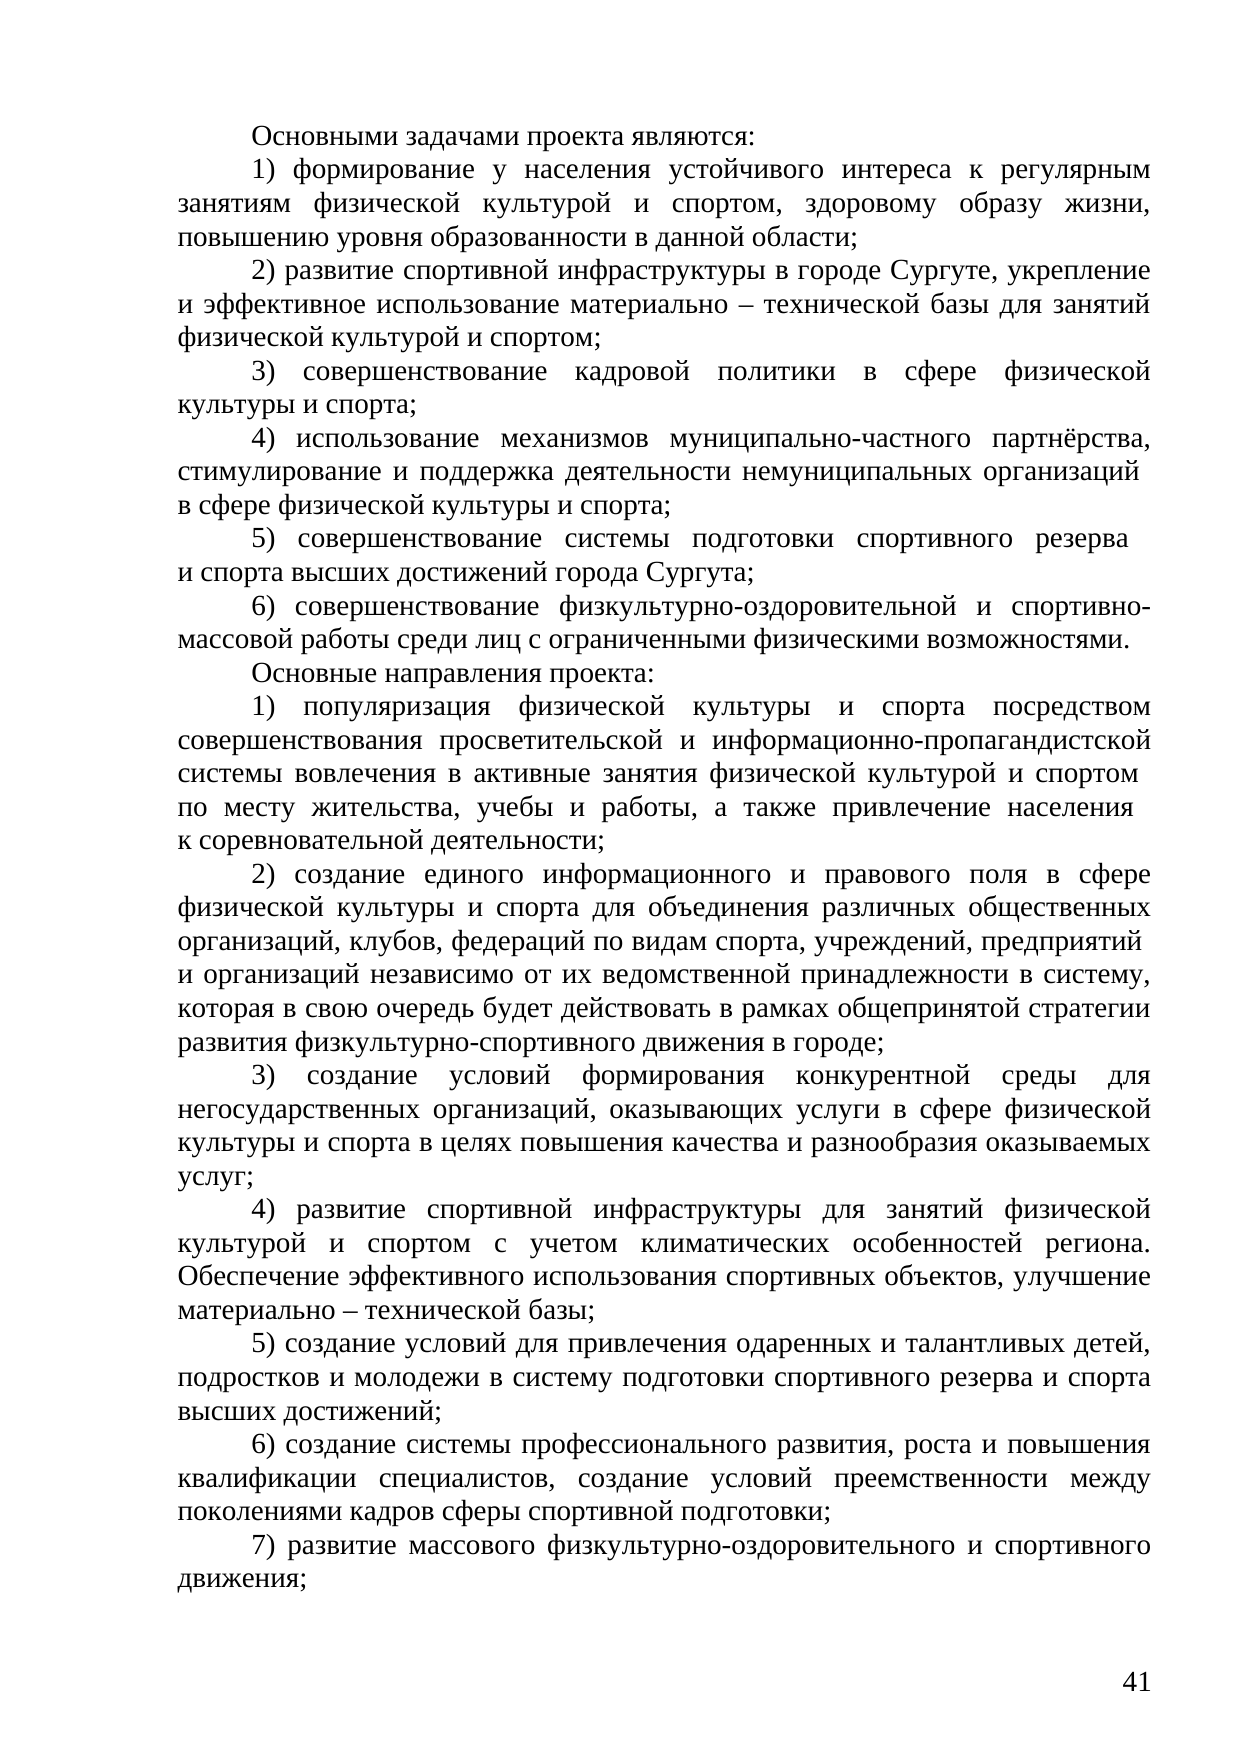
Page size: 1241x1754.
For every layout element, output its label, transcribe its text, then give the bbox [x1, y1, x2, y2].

text 3) совершенствование кадровой политики в сфере физической культуры и спорта; [177, 353, 1152, 420]
text 2) развитие спортивной инфраструктуры в городе Сургуте, укрепление и эффективное использование материально – технической базы для занятий физической культурой и спортом; [177, 252, 1152, 353]
text 1) популяризация физической культуры и спорта посредством совершенствования просветительской и информационно-пропагандистской системы вовлечения в активные занятия физической культурой и спортом по месту жительства, учебы и работы, а также привлечение населения к соревновательной деятельности; [177, 688, 1152, 856]
text 2) создание единого информационного и правового поля в сфере физической культуры и спорта для объединения различных общественных организаций, клубов, федераций по видам спорта, учреждений, предприятий и организаций независимо от их ведомственной принадлежности в систему, которая в свою очередь будет действовать в рамках общепринятой стратегии развития физкультурно-спортивного движения в городе; [177, 856, 1152, 1057]
text Основные направления проекта: [177, 655, 1152, 688]
text 5) совершенствование системы подготовки спортивного резерва и спорта высших достижений города Сургута; [177, 521, 1152, 588]
text 6) создание системы профессионального развития, роста и повышения квалификации специалистов, создание условий преемственности между поколениями кадров сферы спортивной подготовки; [177, 1426, 1152, 1527]
text 7) развитие массового физкультурно-оздоровительного и спортивного движения; [177, 1527, 1152, 1594]
text 4) использование механизмов муниципально-частного партнёрства, стимулирование и поддержка деятельности немуниципальных организаций в сфере физической культуры и спорта; [177, 420, 1152, 521]
text Основными задачами проекта являются: [177, 118, 1152, 152]
text 1) формирование у населения устойчивого интереса к регулярным занятиям физической культурой и спортом, здоровому образу жизни, повышению уровня образованности в данной области; [177, 152, 1152, 252]
text 3) создание условий формирования конкурентной среды для негосударственных организаций, оказывающих услуги в сфере физической культуры и спорта в целях повышения качества и разнообразия оказываемых услуг; [177, 1057, 1152, 1191]
text 6) совершенствование физкультурно-оздоровительной и спортивно-массовой работы среди лиц с ограниченными физическими возможностями. [177, 588, 1152, 655]
text 4) развитие спортивной инфраструктуры для занятий физической культурой и спортом с учетом климатических особенностей региона. Обеспечение эффективного использования спортивных объектов, улучшение материально – технической базы; [177, 1191, 1152, 1326]
text 5) создание условий для привлечения одаренных и талантливых детей, подростков и молодежи в систему подготовки спортивного резерва и спорта высших достижений; [177, 1326, 1152, 1426]
